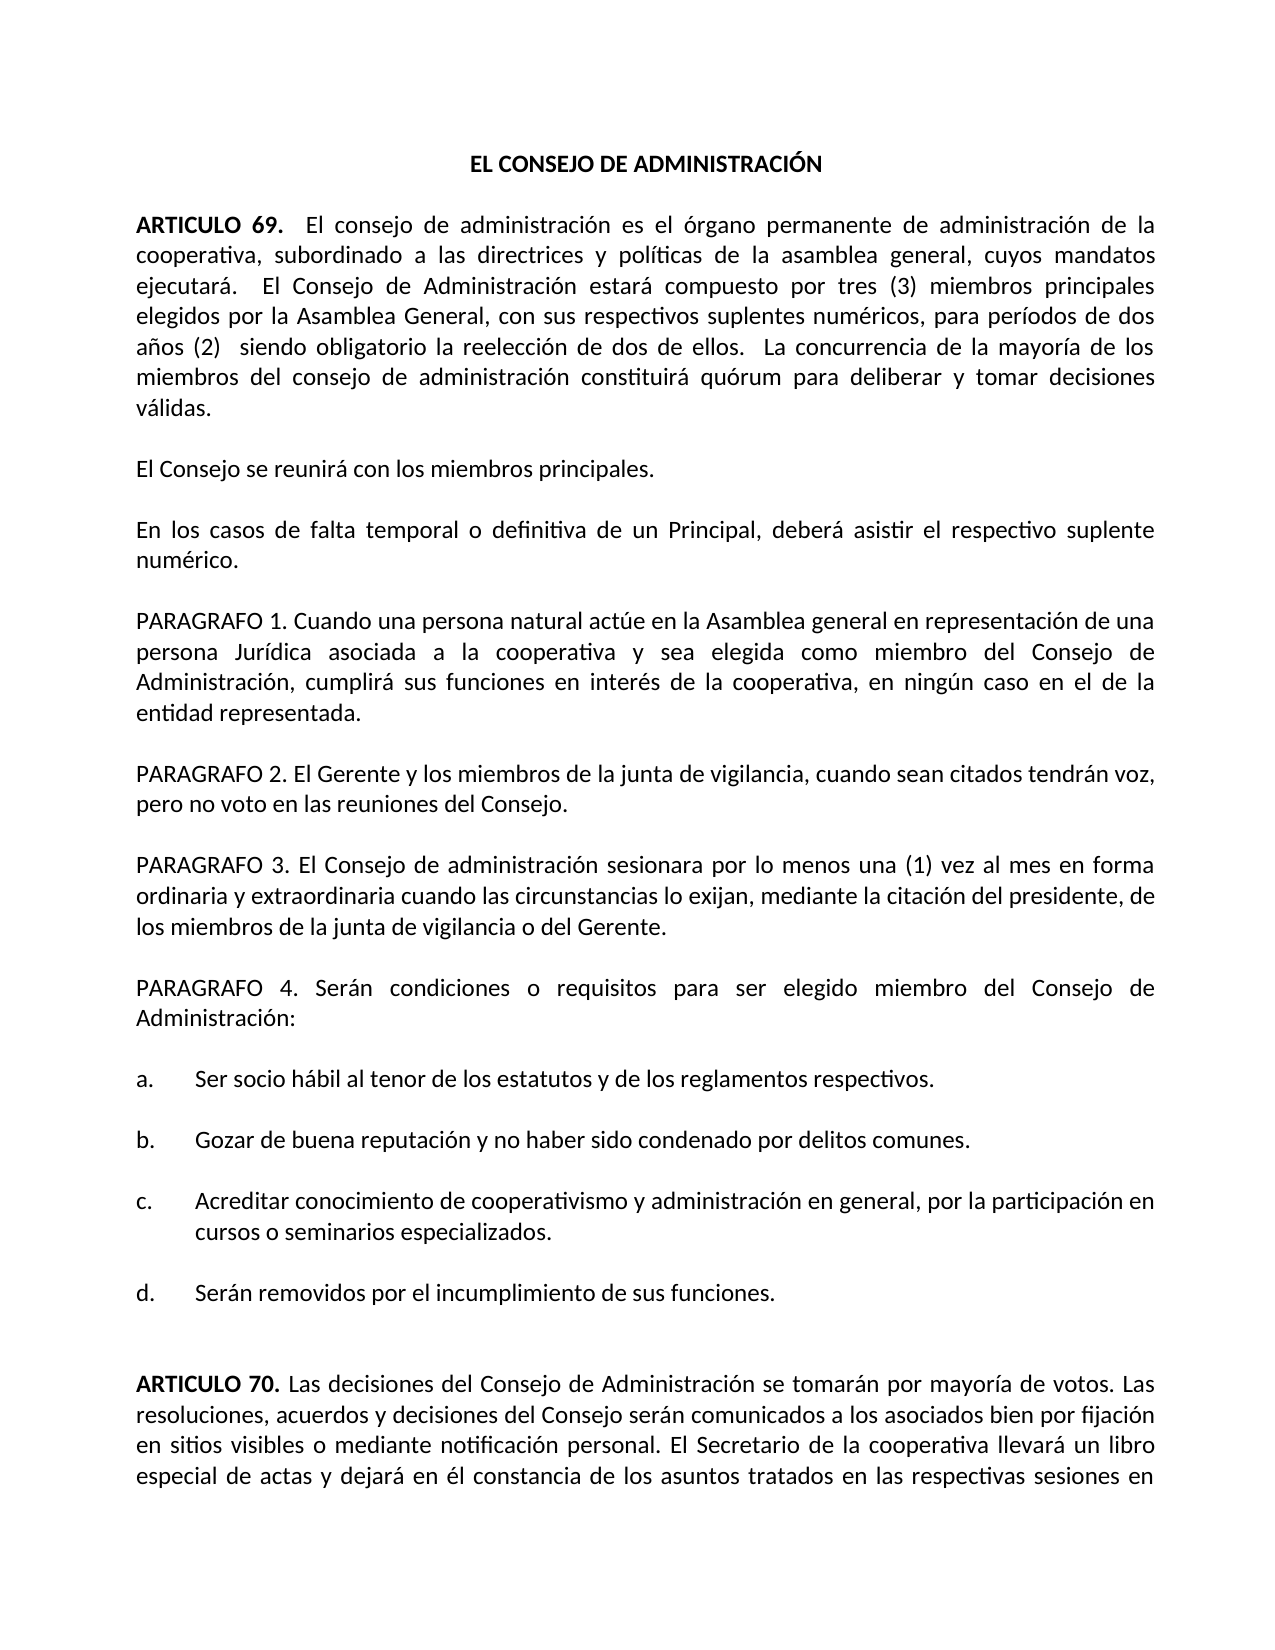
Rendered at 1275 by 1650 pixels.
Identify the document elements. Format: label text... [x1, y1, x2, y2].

text PARAGRAFO 2. El Gerente y los miembros de la junta de vigilancia, cuando sean citados tendrán voz, pero no voto en las reuniones del Consejo. [136, 758, 1157, 819]
text El Consejo se reunirá con los miembros principales. [136, 453, 1157, 483]
text PARAGRAFO 3. El Consejo de administración sesionara por lo menos una (1) vez al mes en forma ordinaria y extraordinaria cuando las circunstancias lo exijan, mediante la citación del presidente, de los miembros de la junta de vigilancia o del Gerente. [136, 850, 1157, 941]
list Gozar de buena reputación y no haber sido condenado por delitos comunes. [136, 1124, 1157, 1155]
list Ser socio hábil al tenor de los estatutos y de los reglamentos respectivos. [136, 1063, 1157, 1094]
text PARAGRAFO 1. Cuando una persona natural actúe en la Asamblea general en representación de una persona Jurídica asociada a la cooperativa y sea elegida como miembro del Consejo de Administración, cumplirá sus funciones en interés de la cooperativa, en ningún caso en el de la entidad representada. [136, 606, 1157, 728]
subtitle EL CONSEJO DE ADMINISTRACIÓN [136, 148, 1157, 178]
list Acreditar conocimiento de cooperativismo y administración en general, por la participación en cursos o seminarios especializados. [136, 1185, 1157, 1246]
text ARTICULO 69. El consejo de administración es el órgano permanente de administración de la cooperativa, subordinado a las directrices y políticas de la asamblea general, cuyos mandatos ejecutará. El Consejo de Administración estará compuesto por tres (3) miembros principales elegidos por la Asamblea General, con sus respectivos suplentes numéricos, para períodos de dos años (2) siendo obligatorio la reelección de dos de ellos. La concurrencia de la mayoría de los miembros del consejo de administración constituirá quórum para deliberar y tomar decisiones válidas. [136, 209, 1157, 422]
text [136, 1368, 1157, 1491]
list Serán removidos por el incumplimiento de sus funciones. [136, 1277, 1157, 1307]
text PARAGRAFO 4. Serán condiciones o requisitos para ser elegido miembro del Consejo de Administración: [136, 972, 1157, 1033]
text En los casos de falta temporal o definitiva de un Principal, deberá asistir el respectivo suplente numérico. [136, 514, 1157, 575]
